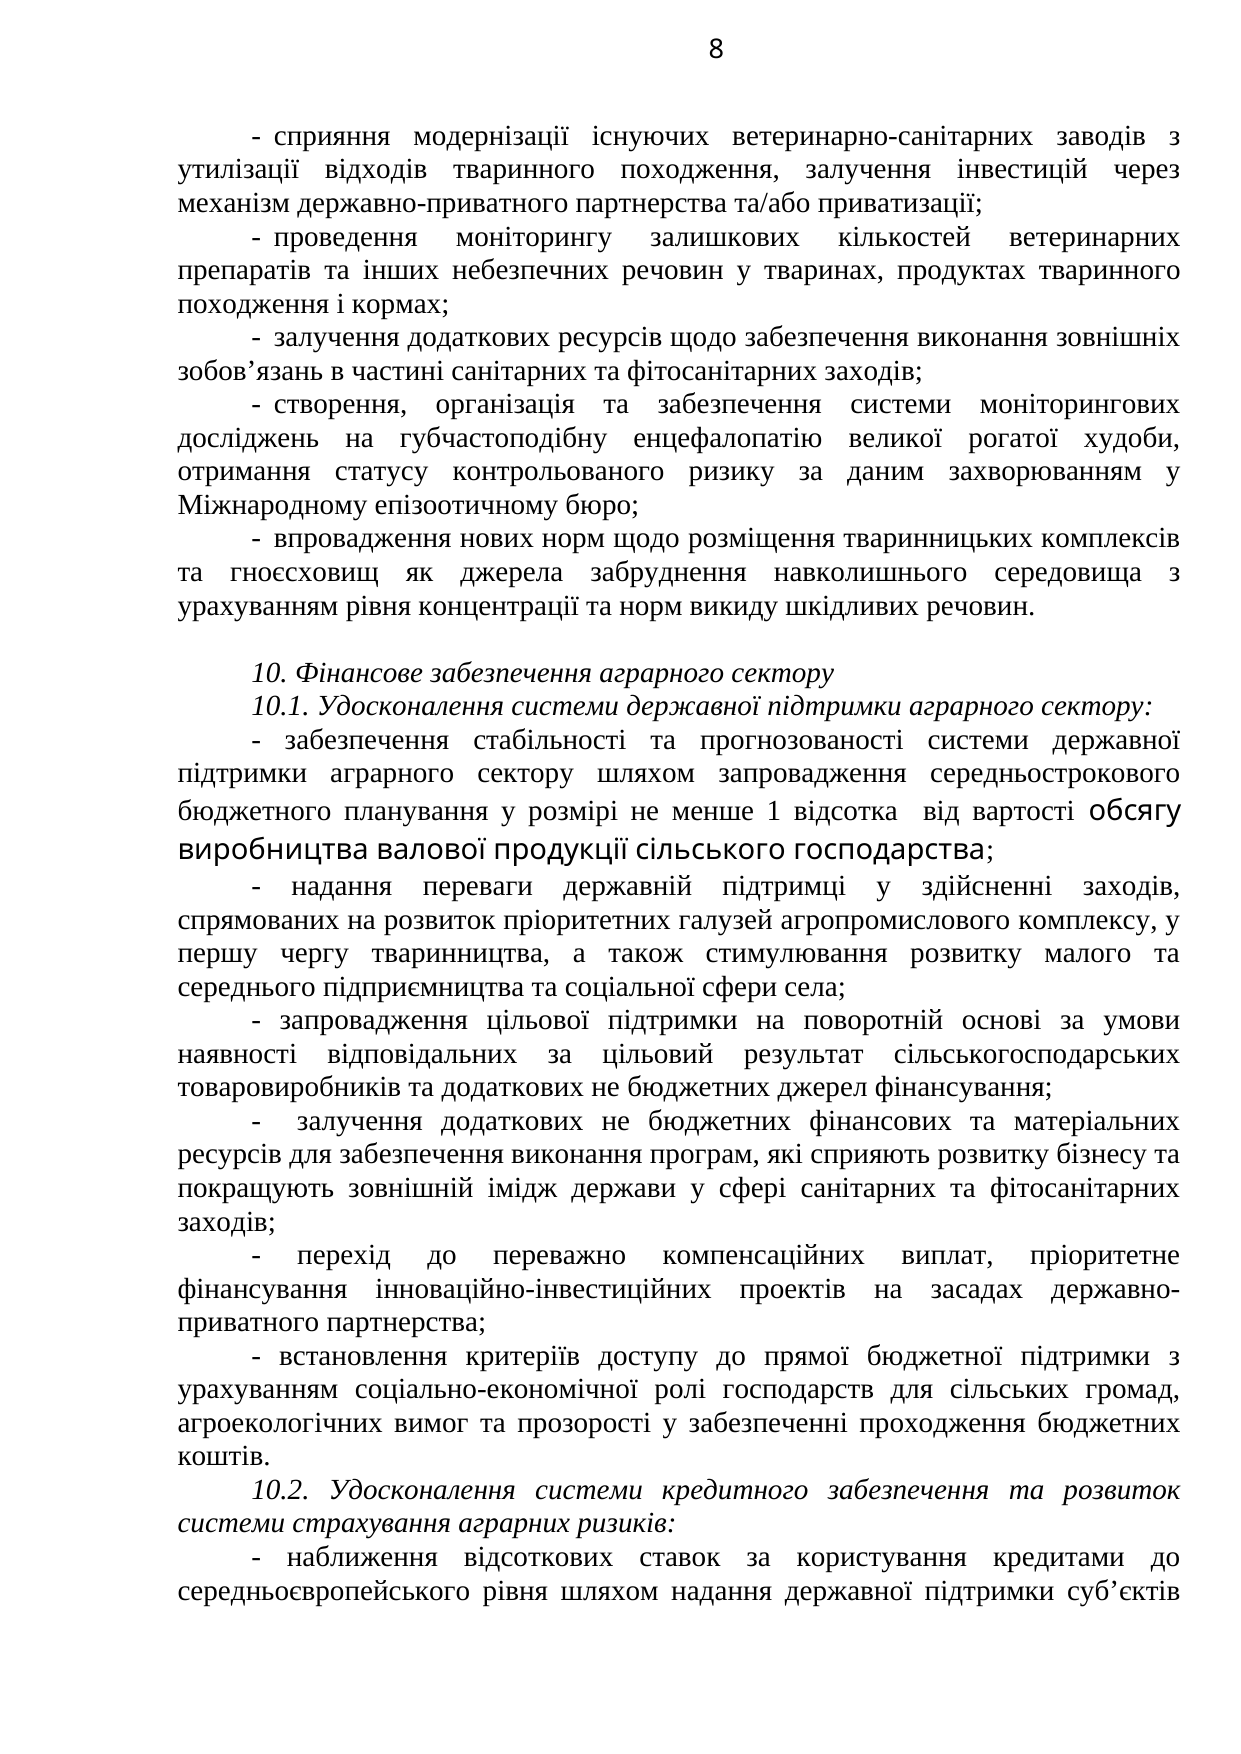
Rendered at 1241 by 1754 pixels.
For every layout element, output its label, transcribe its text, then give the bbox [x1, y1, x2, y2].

list створення, організація та забезпечення системи моніторингових досліджень на губчастоподібну енцефалопатію великої рогатої худоби, отримання статусу контрольованого ризику за даним захворюванням у Міжнародному епізоотичному бюро; [177, 386, 1181, 521]
text - запровадження цільової підтримки на поворотній основі за умови наявності відповідальних за цільовий результат сільськогосподарських товаровиробників та додаткових не бюджетних джерел фінансування; [177, 1002, 1181, 1103]
list впровадження нових норм щодо розміщення тваринницьких комплексів та гноєсховищ як джерела забруднення навколишнього середовища з урахуванням рівня концентрації та норм викиду шкідливих речовин. [177, 521, 1181, 621]
text - забезпечення стабільності та прогнозованості системи державної підтримки аграрного сектору шляхом запровадження середньострокового бюджетного планування у розмірі не менше 1 відсотка від вартості обсягу виробництва валової продукції сільського господарства; [177, 722, 1181, 868]
text 10.2. Удосконалення системи кредитного забезпечення та розвиток системи страхування аграрних ризиків: [177, 1472, 1181, 1539]
list проведення моніторингу залишкових кількостей ветеринарних препаратів та інших небезпечних речовин у тваринах, продуктах тваринного походження і кормах; [177, 219, 1181, 319]
list залучення додаткових ресурсів щодо забезпечення виконання зовнішніх зобов’язань в частині санітарних та фітосанітарних заходів; [177, 319, 1181, 386]
list сприяння модернізації існуючих ветеринарно-санітарних заводів з утилізації відходів тваринного походження, залучення інвестицій через механізм державно-приватного партнерства та/або приватизації; [177, 118, 1181, 219]
text 10.1. Удосконалення системи державної підтримки аграрного сектору: [177, 688, 1181, 722]
text - надання переваги державній підтримці у здійсненні заходів, спрямованих на розвиток пріоритетних галузей агропромислового комплексу, у першу чергу тваринництва, а також стимулювання розвитку малого та середнього підприємництва та соціальної сфери села; [177, 868, 1181, 1002]
text - встановлення критеріїв доступу до прямої бюджетної підтримки з урахуванням соціально-економічної ролі господарств для сільських громад, агроекологічних вимог та прозорості у забезпеченні проходження бюджетних коштів. [177, 1338, 1181, 1472]
text - залучення додаткових не бюджетних фінансових та матеріальних ресурсів для забезпечення виконання програм, які сприяють розвитку бізнесу та покращують зовнішній імідж держави у сфері санітарних та фітосанітарних заходів; [177, 1103, 1181, 1237]
text - перехід до переважно компенсаційних виплат, пріоритетне фінансування інноваційно-інвестиційних проектів на засадах державно-приватного партнерства; [177, 1237, 1181, 1338]
text 10. Фінансове забезпечення аграрного сектору [177, 655, 1181, 688]
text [177, 1539, 1181, 1606]
